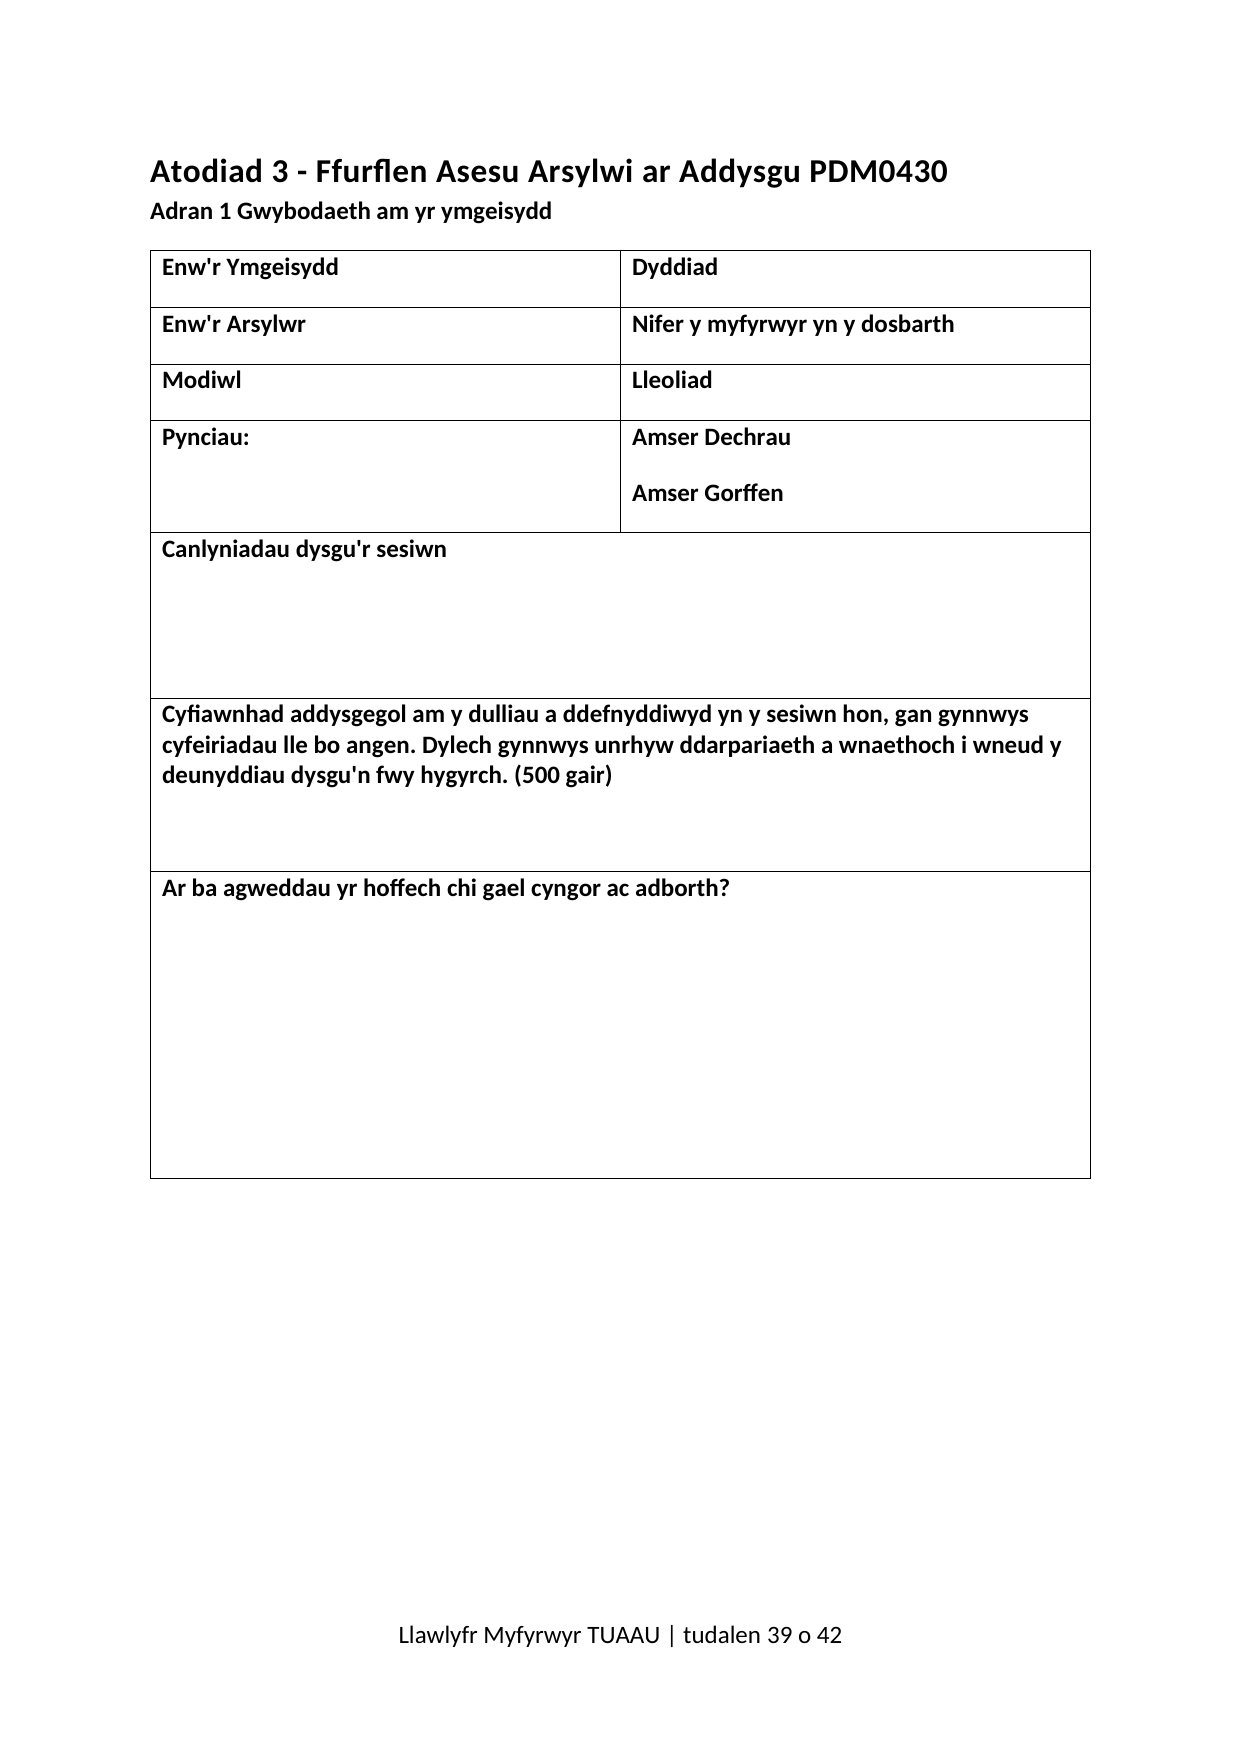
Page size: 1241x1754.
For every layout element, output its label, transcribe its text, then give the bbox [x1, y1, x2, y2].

table_cell Nifer y myfyrwyr yn y dosbarth [621, 308, 1090, 363]
text Adran 1 Gwybodaeth am yr ymgeisydd [150, 195, 1090, 225]
subtitle Atodiad 3 - Ffurflen Asesu Arsylwi ar Addysgu PDM0430 [150, 150, 1090, 191]
table_cell Amser Dechrau Amser Gorffen [621, 421, 1090, 532]
table_cell Lleoliad [621, 365, 1090, 420]
table_cell Modiwl [151, 365, 620, 420]
table_header Enw'r Ymgeisydd [151, 251, 620, 307]
table_cell Canlyniadau dysgu'r sesiwn [151, 533, 1090, 697]
table_cell Pynciau: [151, 421, 620, 532]
table_header Dyddiad [621, 251, 1090, 307]
table_cell Ar ba agweddau yr hoffech chi gael cyngor ac adborth? [151, 872, 1090, 1178]
table_cell Enw'r Arsylwr [151, 308, 620, 363]
table_cell Cyfiawnhad addysgegol am y dulliau a ddefnyddiwyd yn y sesiwn hon, gan gynnwys cyfeiriadau lle bo angen. Dylech gynnwys unrhyw ddarpariaeth a wnaethoch i wneud y deunyddiau dysgu'n fwy hygyrch. (500 gair) [151, 699, 1090, 871]
